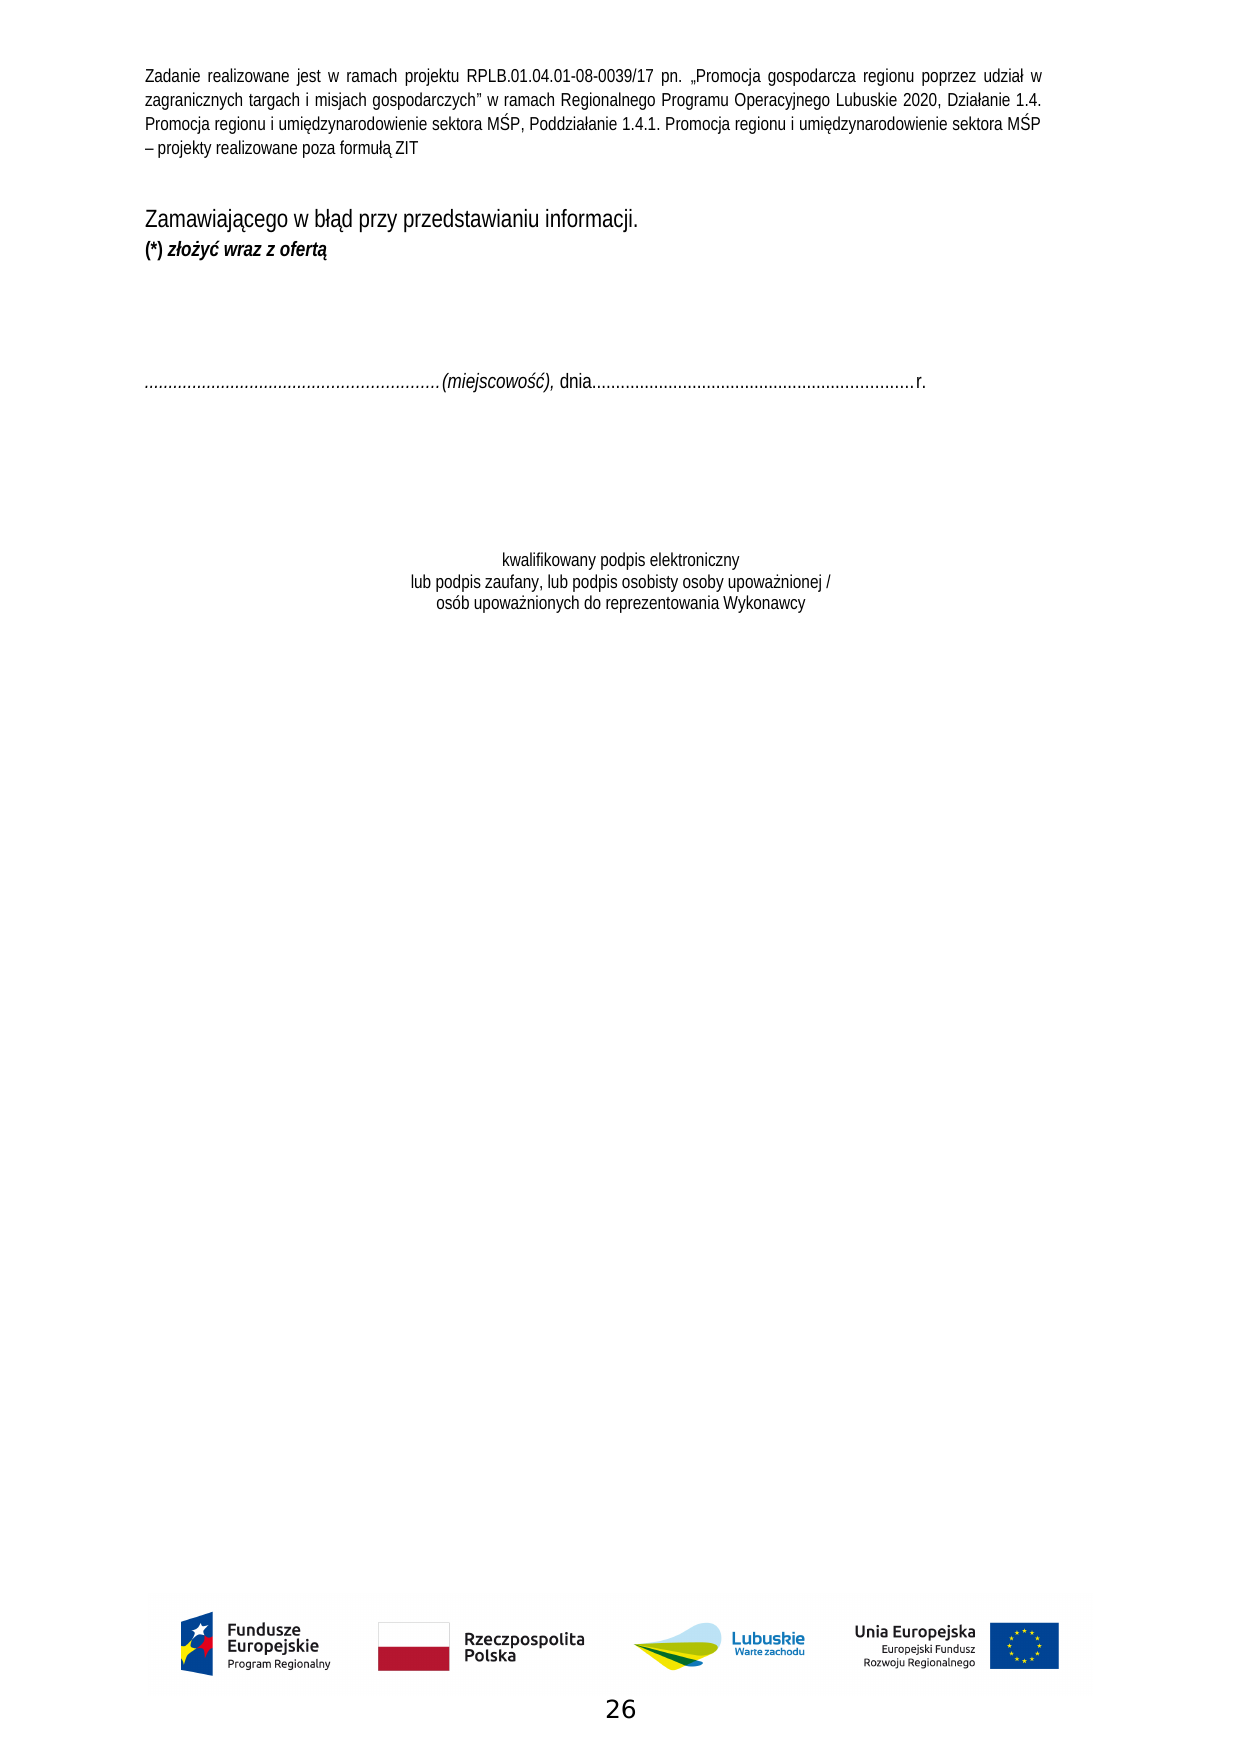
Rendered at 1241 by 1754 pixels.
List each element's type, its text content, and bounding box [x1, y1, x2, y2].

text lub podpis zaufany, lub podpis osobisty osoby upoważnionej / osób upoważnionych do reprezentowania Wykonawcy [145, 571, 1096, 614]
picture [148, 1593, 1094, 1696]
text (*) złożyć wraz z ofertą [145, 236, 1096, 260]
text kwalifikowany podpis elektroniczny [145, 549, 1096, 571]
text (miejscowość), dnia r. [145, 369, 1096, 393]
